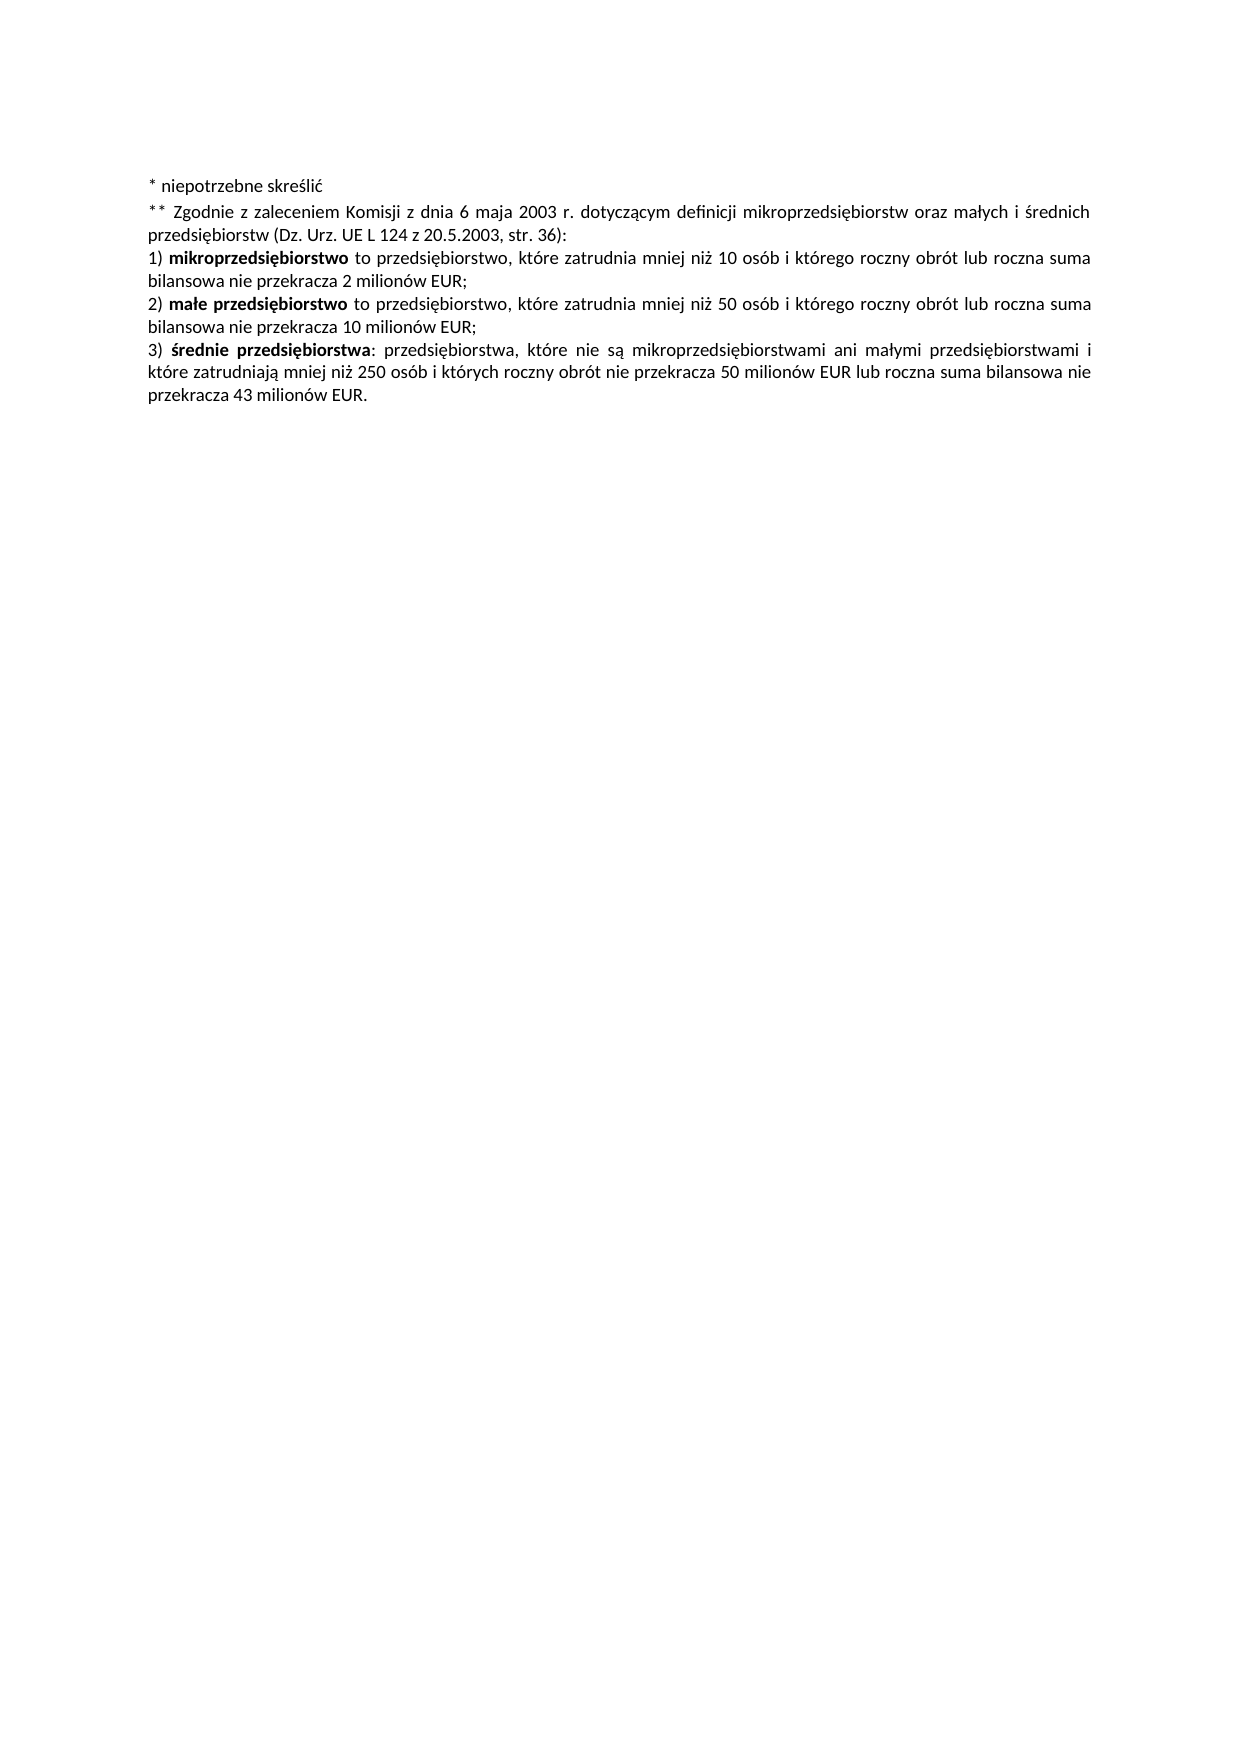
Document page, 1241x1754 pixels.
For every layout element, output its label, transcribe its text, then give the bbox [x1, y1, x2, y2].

text 1) mikroprzedsiębiorstwo to przedsiębiorstwo, które zatrudnia mniej niż 10 osób i którego roczny obrót lub roczna suma bilansowa nie przekracza 2 milionów EUR; [148, 246, 1093, 292]
text * niepotrzebne skreślić [148, 174, 1093, 197]
text ** Zgodnie z zaleceniem Komisji z dnia 6 maja 2003 r. dotyczącym definicji mikroprzedsiębiorstw oraz małych i średnich przedsiębiorstw (Dz. Urz. UE L 124 z 20.5.2003, str. 36): [148, 200, 1093, 246]
text 3) średnie przedsiębiorstwa: przedsiębiorstwa, które nie są mikroprzedsiębiorstwami ani małymi przedsiębiorstwami i które zatrudniają mniej niż 250 osób i których roczny obrót nie przekracza 50 milionów EUR lub roczna suma bilansowa nie przekracza 43 milionów EUR. [148, 338, 1093, 407]
text 2) małe przedsiębiorstwo to przedsiębiorstwo, które zatrudnia mniej niż 50 osób i którego roczny obrót lub roczna suma bilansowa nie przekracza 10 milionów EUR; [148, 292, 1093, 338]
